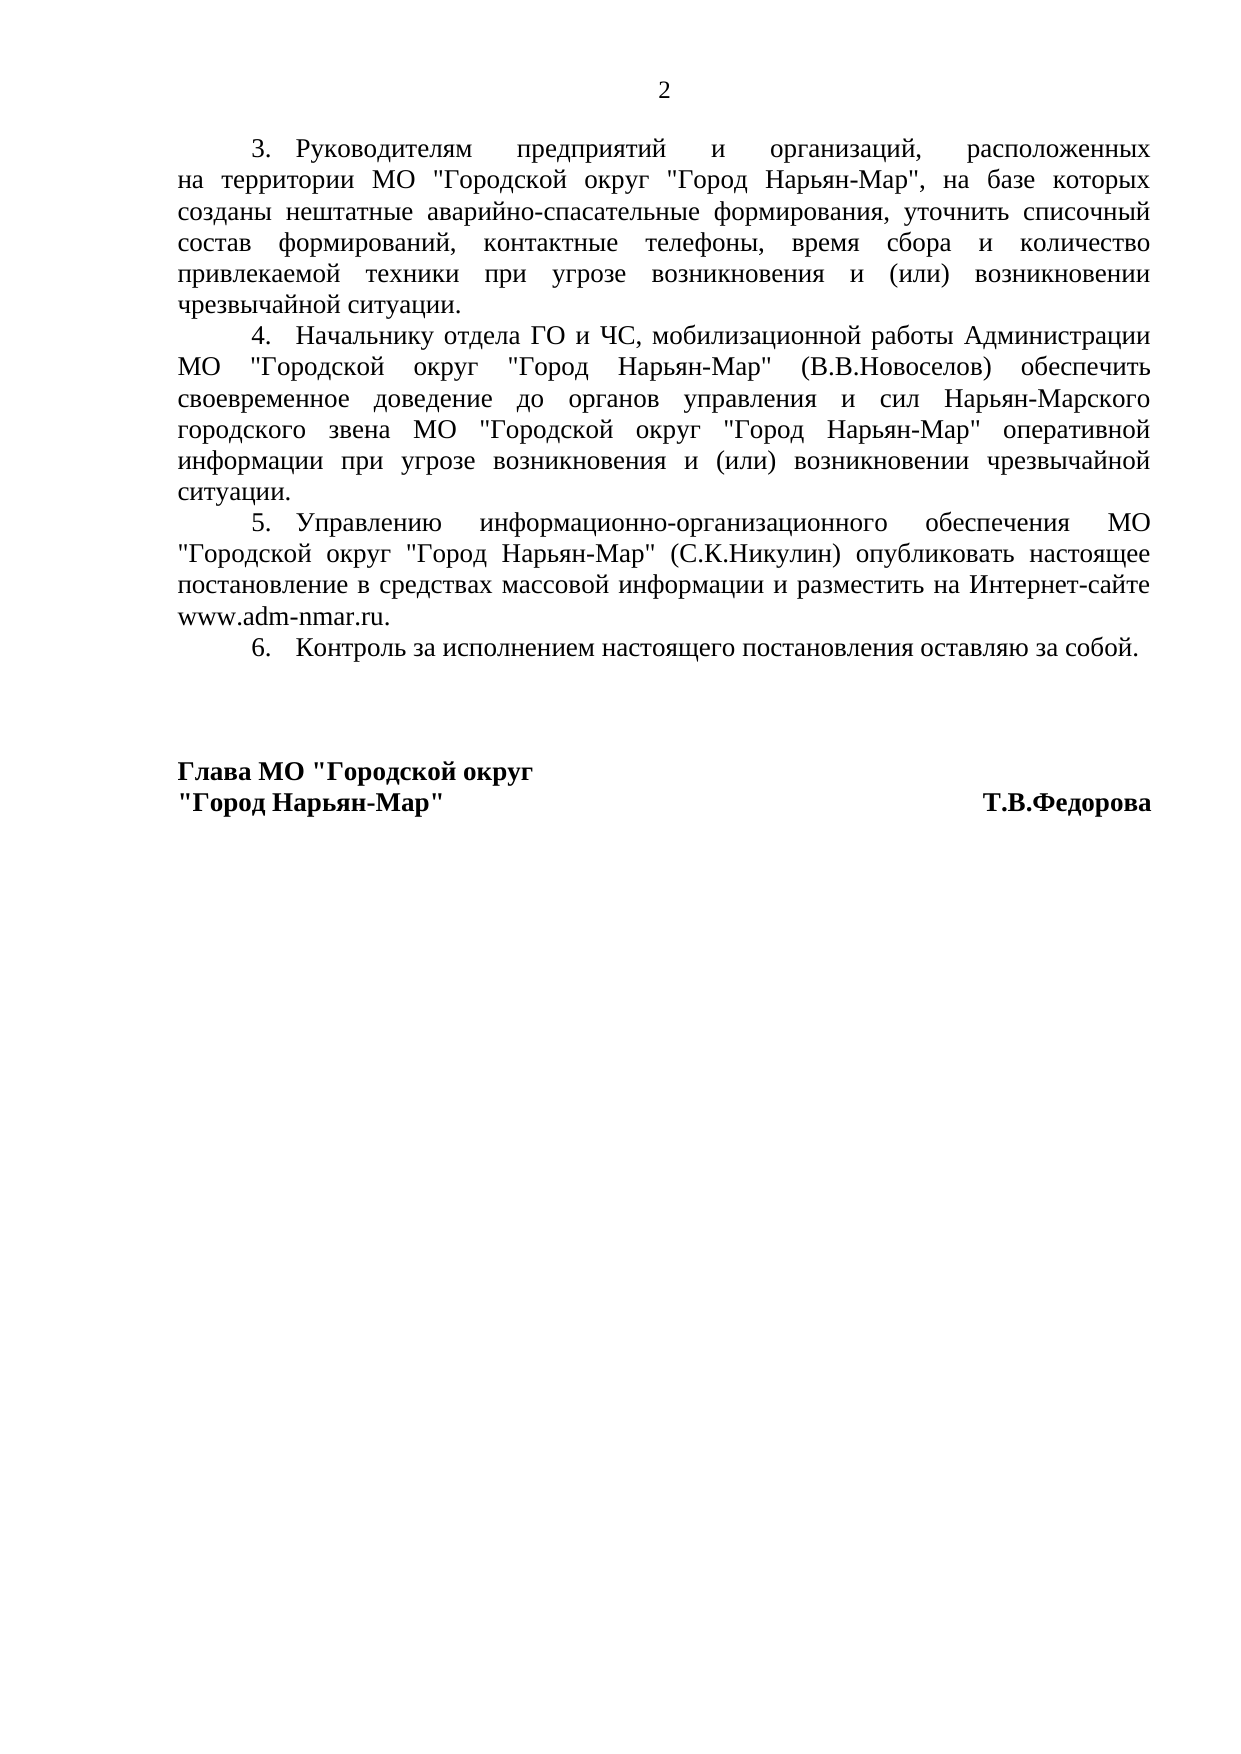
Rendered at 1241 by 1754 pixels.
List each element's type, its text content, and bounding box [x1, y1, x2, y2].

text 5. Управлению информационно-организационного обеспечения МО "Городской округ "Город Нарьян-Мар" (С.К.Никулин) опубликовать настоящее постановление в средствах массовой информации и разместить на Интернет-сайте www.adm-nmar.ru. [177, 506, 1152, 631]
text 4. Начальнику отдела ГО и ЧС, мобилизационной работы Администрации МО "Городской округ "Город Нарьян-Мар" (В.В.Новоселов) обеспечить своевременное доведение до органов управления и сил Нарьян-Марского городского звена МО "Городской округ "Город Нарьян-Мар" оперативной информации при угрозе возникновения и (или) возникновении чрезвычайной ситуации. [177, 319, 1152, 506]
table_header Т.В.Федорова [663, 755, 1163, 818]
text 6. Контроль за исполнением настоящего постановления оставляю за собой. [177, 631, 1152, 662]
table_header Глава МО "Городской округ "Город Нарьян-Мар" [166, 755, 663, 818]
text 3. Руководителям предприятий и организаций, расположенных на территории МО "Городской округ "Город Нарьян-Мар", на базе которых созданы нештатные аварийно-спасательные формирования, уточнить списочный состав формирований, контактные телефоны, время сбора и количество привлекаемой техники при угрозе возникновения и (или) возникновении чрезвычайной ситуации. [177, 132, 1152, 319]
